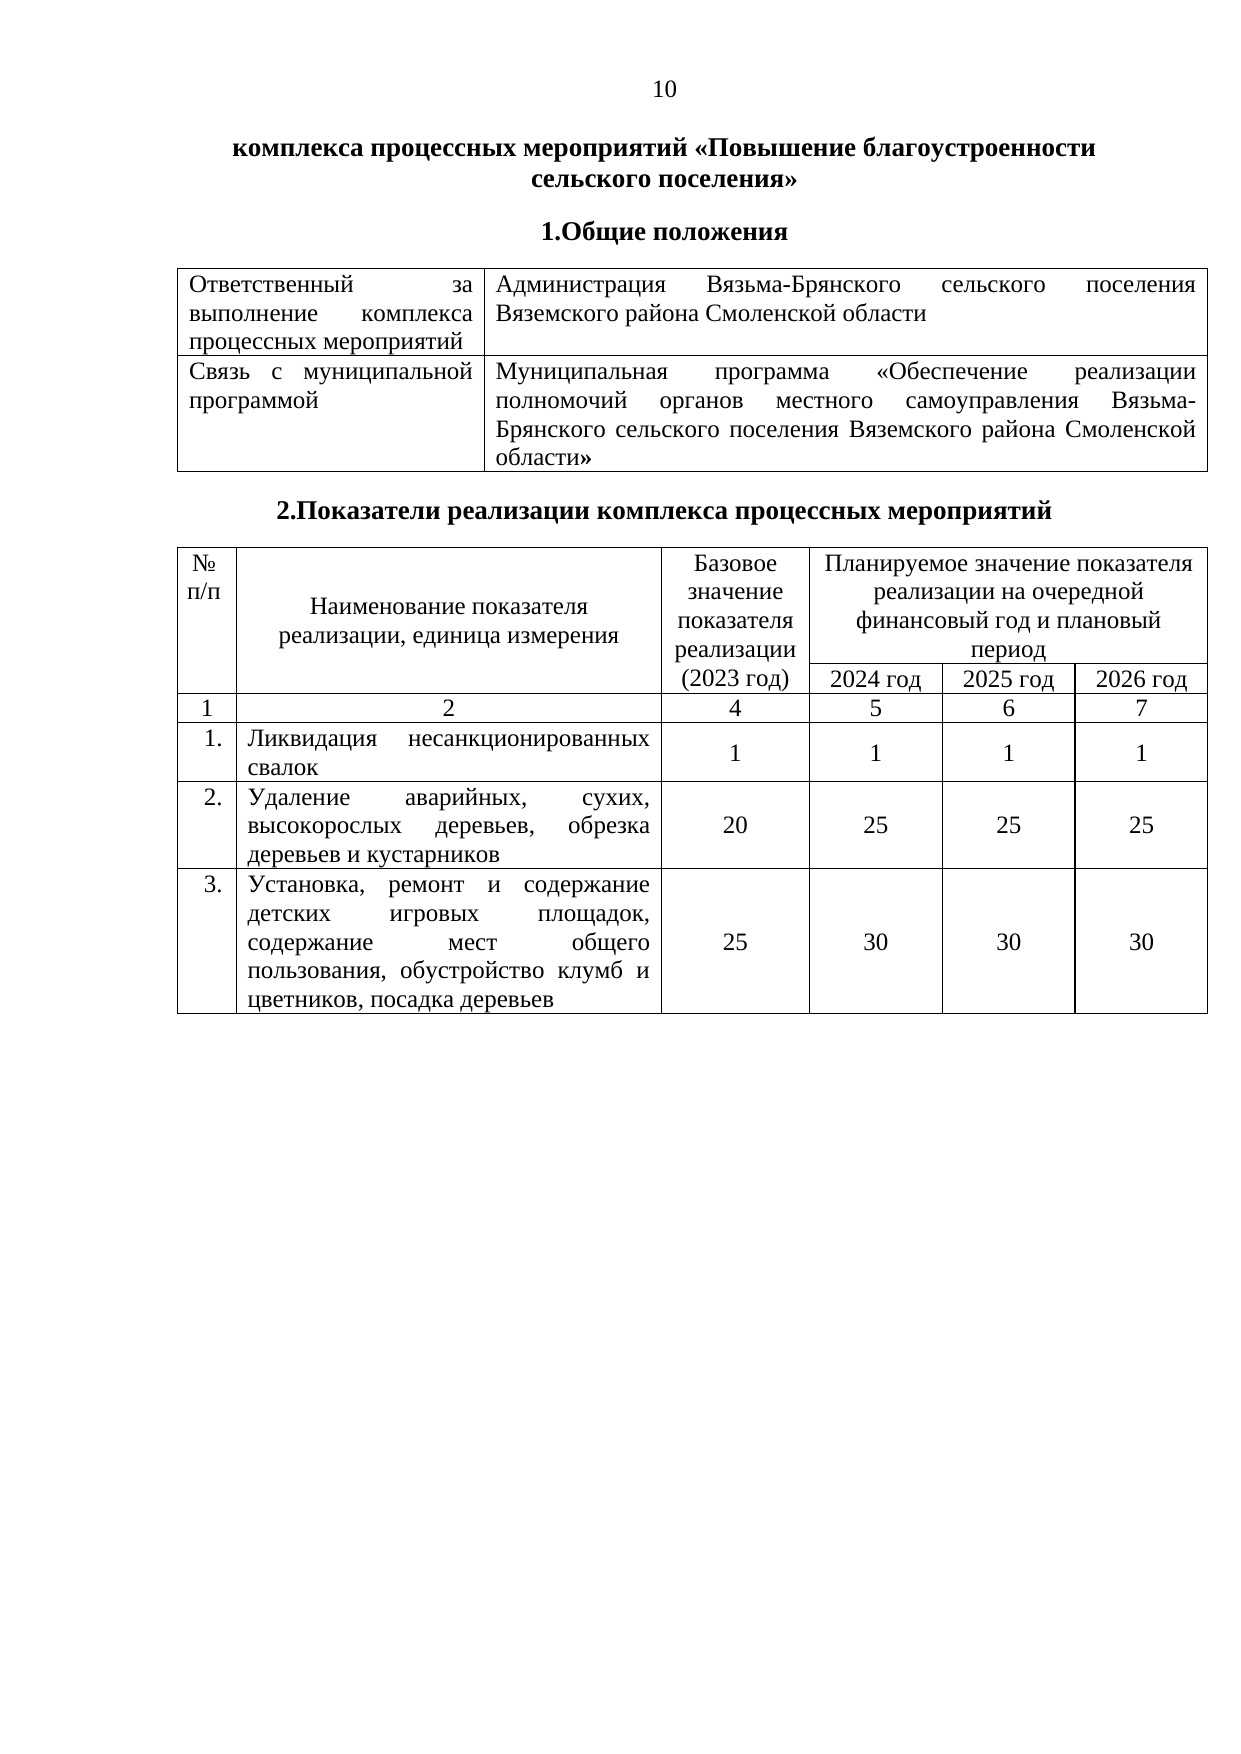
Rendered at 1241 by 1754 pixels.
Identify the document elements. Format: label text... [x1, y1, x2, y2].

table_cell [178, 723, 236, 781]
table_cell 5 [810, 694, 942, 722]
text комплекса процессных мероприятий «Повышение благоустроенности сельского поселения» [177, 131, 1152, 194]
table_cell 1 [1076, 723, 1207, 781]
table_cell 1 [943, 723, 1074, 781]
table_header № п/п [178, 548, 236, 692]
table_cell 25 [1076, 782, 1207, 868]
table_cell 2 [237, 694, 661, 722]
table_cell Удаление аварийных, сухих, высокорослых деревьев, обрезка деревьев и кустарников [237, 782, 661, 868]
table_cell 4 [662, 694, 809, 722]
table_cell 25 [810, 782, 942, 868]
table_cell [178, 869, 236, 1013]
table_cell 2025 год [943, 664, 1074, 692]
table_cell 30 [1076, 869, 1207, 1013]
table_cell 30 [943, 869, 1074, 1013]
table_header Администрация Вязьма-Брянского сельского поселения Вяземского района Смоленской области [485, 269, 1207, 355]
table_header Наименование показателя реализации, единица измерения [237, 548, 661, 692]
table_cell 25 [943, 782, 1074, 868]
table_cell 2024 год [810, 664, 942, 692]
table_cell 6 [943, 694, 1074, 722]
table_cell Связь с муниципальной программой [178, 356, 484, 471]
table_header Планируемое значение показателя реализации на очередной финансовый год и плановый период [810, 548, 1207, 663]
table_cell 20 [662, 782, 809, 868]
table_cell [178, 782, 236, 868]
table_cell Установка, ремонт и содержание детских игровых площадок, содержание мест общего пользования, обустройство клумб и цветников, посадка деревьев [237, 869, 661, 1013]
table_cell 1 [810, 723, 942, 781]
table_cell Ликвидация несанкционированных свалок [237, 723, 661, 781]
table_cell 25 [662, 869, 809, 1013]
table_cell Муниципальная программа «Обеспечение реализации полномочий органов местного самоуправления Вязьма-Брянского сельского поселения Вяземского района Смоленской области» [485, 356, 1207, 471]
table_cell 30 [810, 869, 942, 1013]
table_header Базовое значение показателя реализации (2023 год) [662, 548, 809, 692]
text 1.Общие положения [177, 215, 1152, 246]
table_cell 7 [1076, 694, 1207, 722]
table_cell 1 [178, 694, 236, 722]
table_header Ответственный за выполнение комплекса процессных мероприятий [178, 269, 484, 355]
table_cell 2026 год [1076, 664, 1207, 692]
text 2.Показатели реализации комплекса процессных мероприятий [177, 494, 1152, 525]
table_cell 1 [662, 723, 809, 781]
